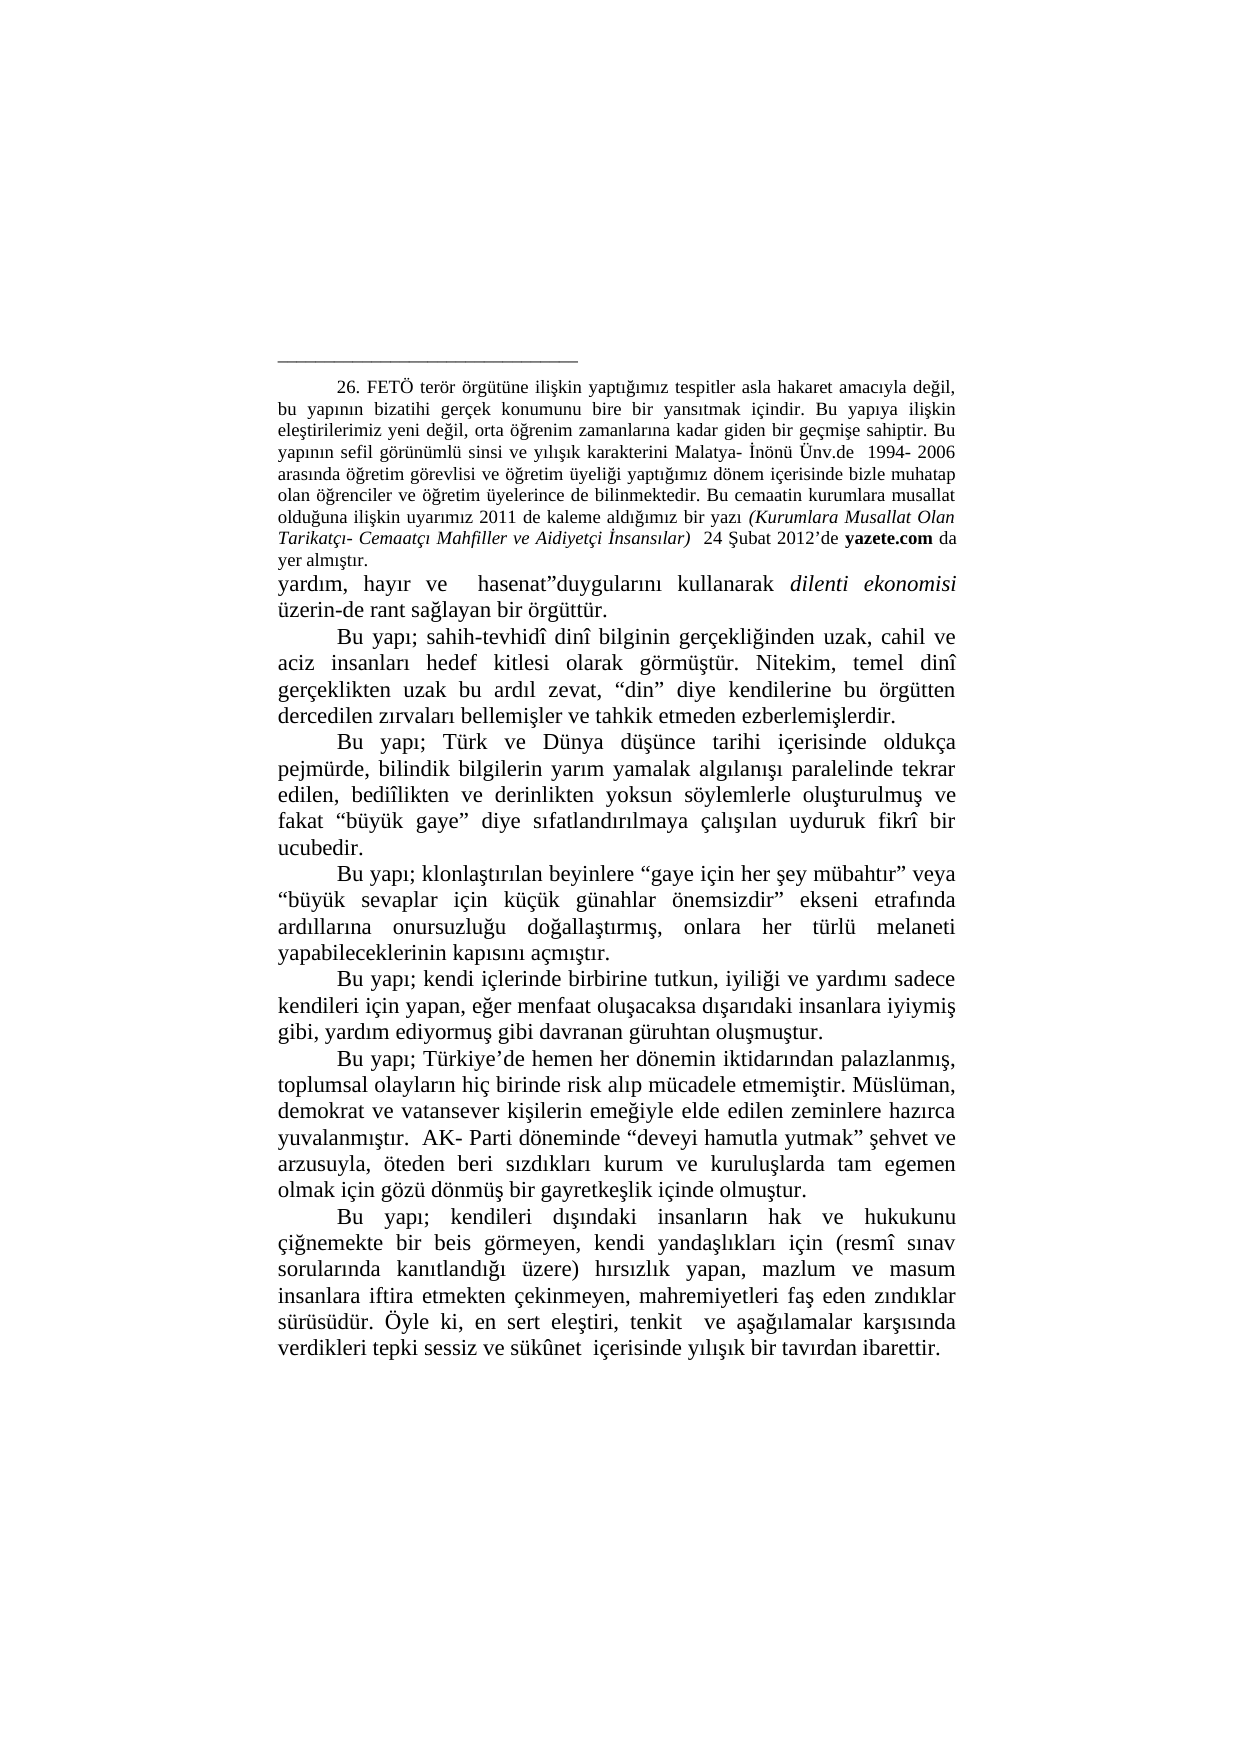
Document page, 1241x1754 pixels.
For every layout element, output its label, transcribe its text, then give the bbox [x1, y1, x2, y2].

text Bu yapı; kendi içlerinde birbirine tutkun, iyiliği ve yardımı sadece kendileri için yapan, eğer menfaat oluşacaksa dışarıdaki insanlara iyiymiş gibi, yardım ediyormuş gibi davranan güruhtan oluşmuştur. [278, 685, 957, 764]
text Bu yapı; dilenti ekonomisi üzerinden kurduğu dershane ve okullarla ulaşabildikleri her ülkede baş efendilerinin menfaati için zemin hazırlayan bendeler güruhudur. [278, 1212, 957, 1291]
text Bu yapı; Türk ve Dünya düşünce tarihi içerisinde oldukça pejmürde, bilindik bilgilerin yarım yamalak algılanışı paralelinde tekrar edilen, bediîlikten ve derinlikten yoksun söylemlerle oluşturulmuş ve fakat “büyük gaye” diye sıfatlandırılmaya çalışılan uyduruk fikrî bir ucubedir. [278, 448, 957, 580]
text Bu yapı; kendileri dışındaki insanların hak ve hukukunu çiğnemekte bir beis görmeyen, kendi yandaşlıkları için (resmî sınav sorularında kanıtlandığı üzere) hırsızlık yapan, mazlum ve masum insanlara iftira etmekten çekinmeyen, mahremiyetleri faş eden zındıklar sürüsüdür. Öyle ki, en sert eleştiri, tenkit ve aşağılamalar karşısında verdikleri tepki sessiz ve sükûnet içerisinde yılışık bir tavırdan ibarettir. [278, 922, 957, 1081]
text Bu yapı; Türkiye’de hemen her dönemin iktidarından palazlanmış, toplumsal olayların hiç birinde risk alıp mücadele etmemiştir. Müslüman, demokrat ve vatansever kişilerin emeğiyle elde edilen zeminlere hazırca yuvalanmıştır. AK- Parti döneminde “deveyi hamutla yutmak” şehvet ve arzusuyla, öteden beri sızdıkları kurum ve kuruluşlarda tam egemen olmak için gözü dönmüş bir gayretkeşlik içinde olmuştur. [278, 764, 957, 922]
text Bu yapı; İslâm tarihinde gelmiş geçmiş en sinsi, onursuz, korkak ve aşağılık bir fırkadır. Benzetildikleri “haşhaşi” hareketinin bile bilimsel [278, 1291, 957, 1370]
text Bu yapı; 2016 yılı Türk- ABD ilişkilerinde ve çeşitli kriminal vakalarda görüldüğü üzere, başka ülkelerin ajandaları için kullanılmaktan imtina etmeyen, bazı gizli örgütlerle ve terörist yapılarla iş birliği yapan, başka ülkelerin seçim atmosferinde menfaatleri için taraf tutup rüşvet veren bir harekettir. [278, 1081, 957, 1212]
text Bu yapı; sahih-tevhidî dinî bilginin gerçekliğinden uzak, cahil ve aciz insanları hedef kitlesi olarak görmüştür. Nitekim, temel dinî gerçeklikten uzak bu ardıl zevat, “din” diye kendilerine bu örgütten dercedilen zırvaları bellemişler ve tahkik etmeden ezberlemişlerdir. [278, 343, 957, 448]
text Bu yapı; klonlaştırılan beyinlere “gaye için her şey mübahtır” veya “büyük sevaplar için küçük günahlar önemsizdir” ekseni etrafında ardıllarına onursuzluğu doğallaştırmış, onlara her türlü melaneti yapabileceklerinin kapısını açmıştır. [278, 580, 957, 685]
